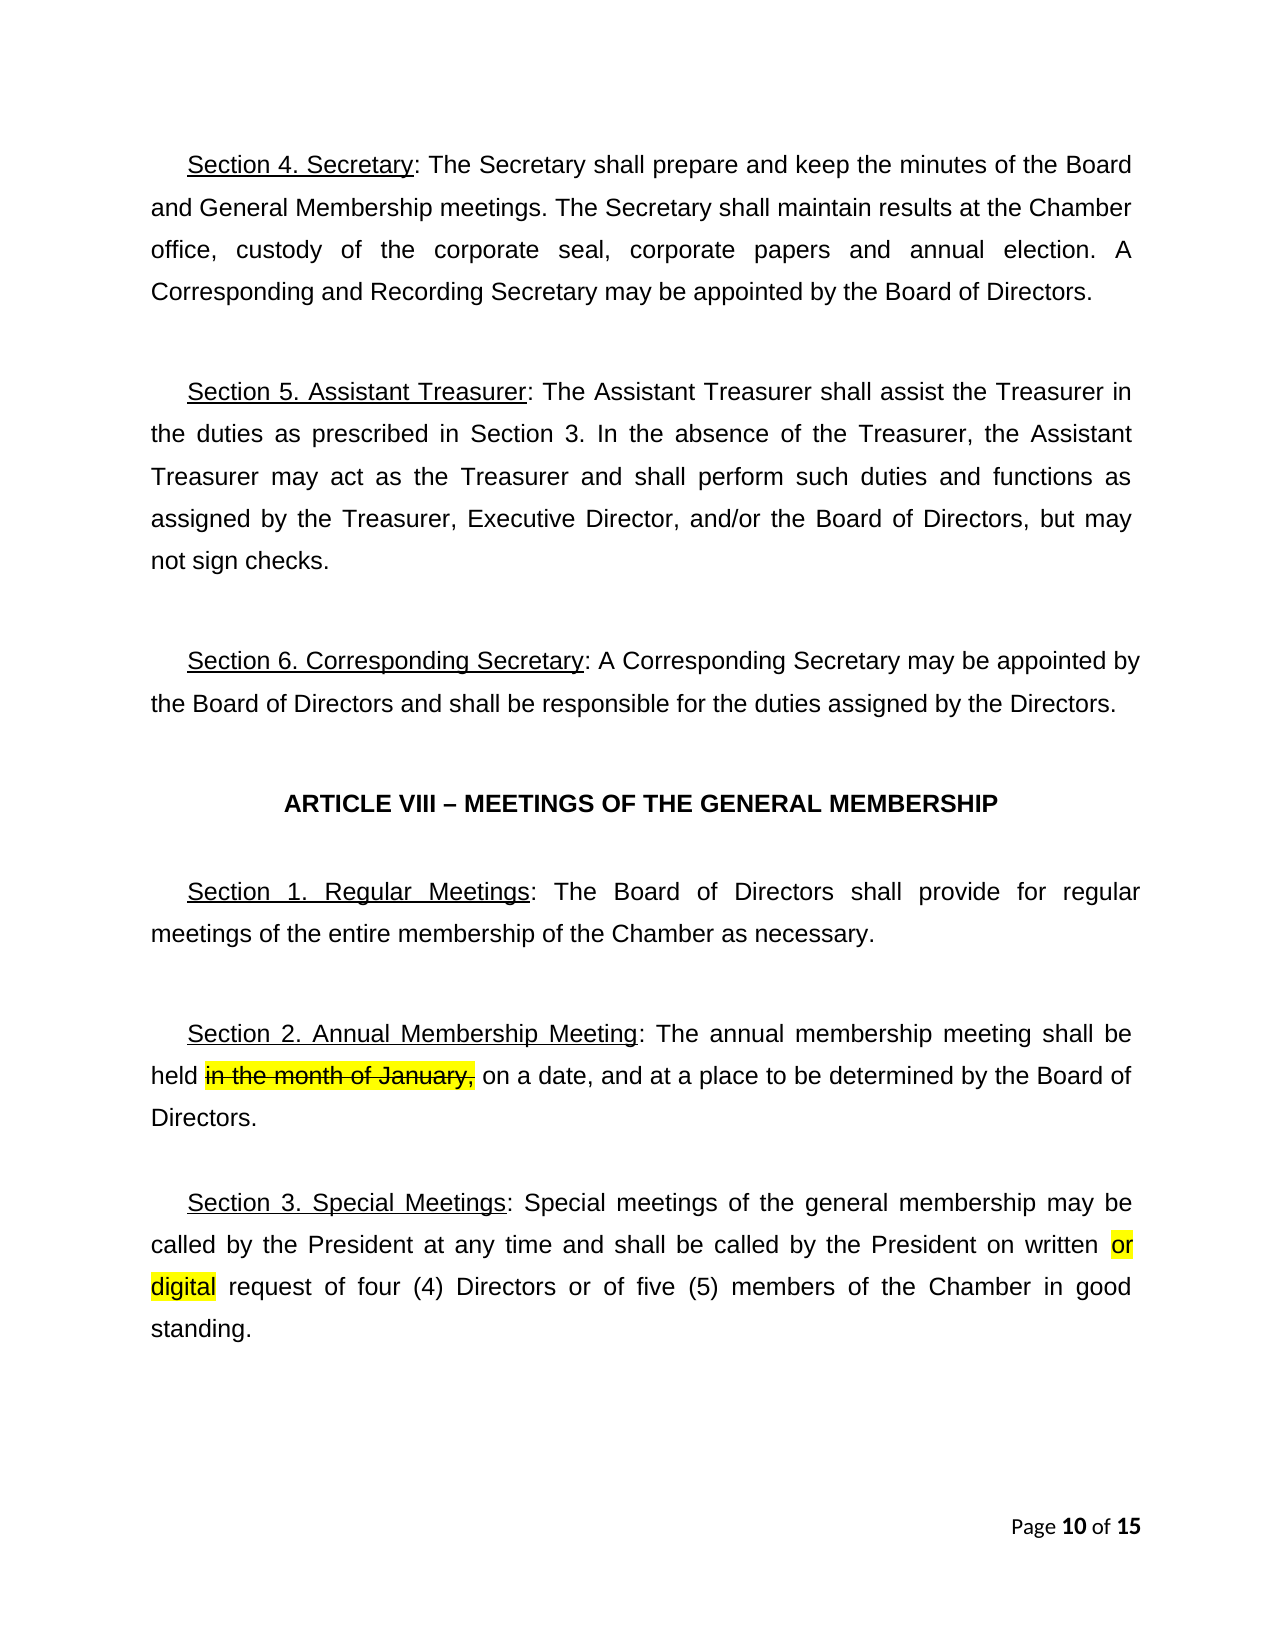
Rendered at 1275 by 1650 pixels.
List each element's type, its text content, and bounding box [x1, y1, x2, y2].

text Section 2. Annual Membership Meeting: The annual membership meeting shall be held in the month of January, on a date, and at a place to be determined by the Board of Directors. [151, 1019, 1133, 1174]
text Section 6. Corresponding Secretary: A Corresponding Secretary may be appointed by the Board of Directors and shall be responsible for the duties assigned by the Directors. [151, 646, 1141, 717]
text ARTICLE VIII – MEETINGS OF THE GENERAL MEMBERSHIP [139, 789, 1143, 818]
text Section 4. Secretary: The Secretary shall prepare and keep the minutes of the Board and General Membership meetings. The Secretary shall maintain results at the Chamber office, custody of the corporate seal, corporate papers and annual election. A Corresponding and Recording Secretary may be appointed by the Board of Directors. [151, 150, 1133, 306]
text Section 1. Regular Meetings: The Board of Directors shall provide for regular meetings of the entire membership of the Chamber as necessary. [151, 877, 1141, 947]
text Section 3. Special Meetings: Special meetings of the general membership may be called by the President at any time and shall be called by the President on written or digital request of four (4) Directors or of five (5) members of the Chamber in good standing. [151, 1188, 1133, 1343]
text Section 5. Assistant Treasurer: The Assistant Treasurer shall assist the Treasurer in the duties as prescribed in Section 3. In the absence of the Treasurer, the Assistant Treasurer may act as the Treasurer and shall perform such duties and functions as assigned by the Treasurer, Executive Director, and/or the Board of Directors, but may not sign checks. [151, 377, 1133, 575]
